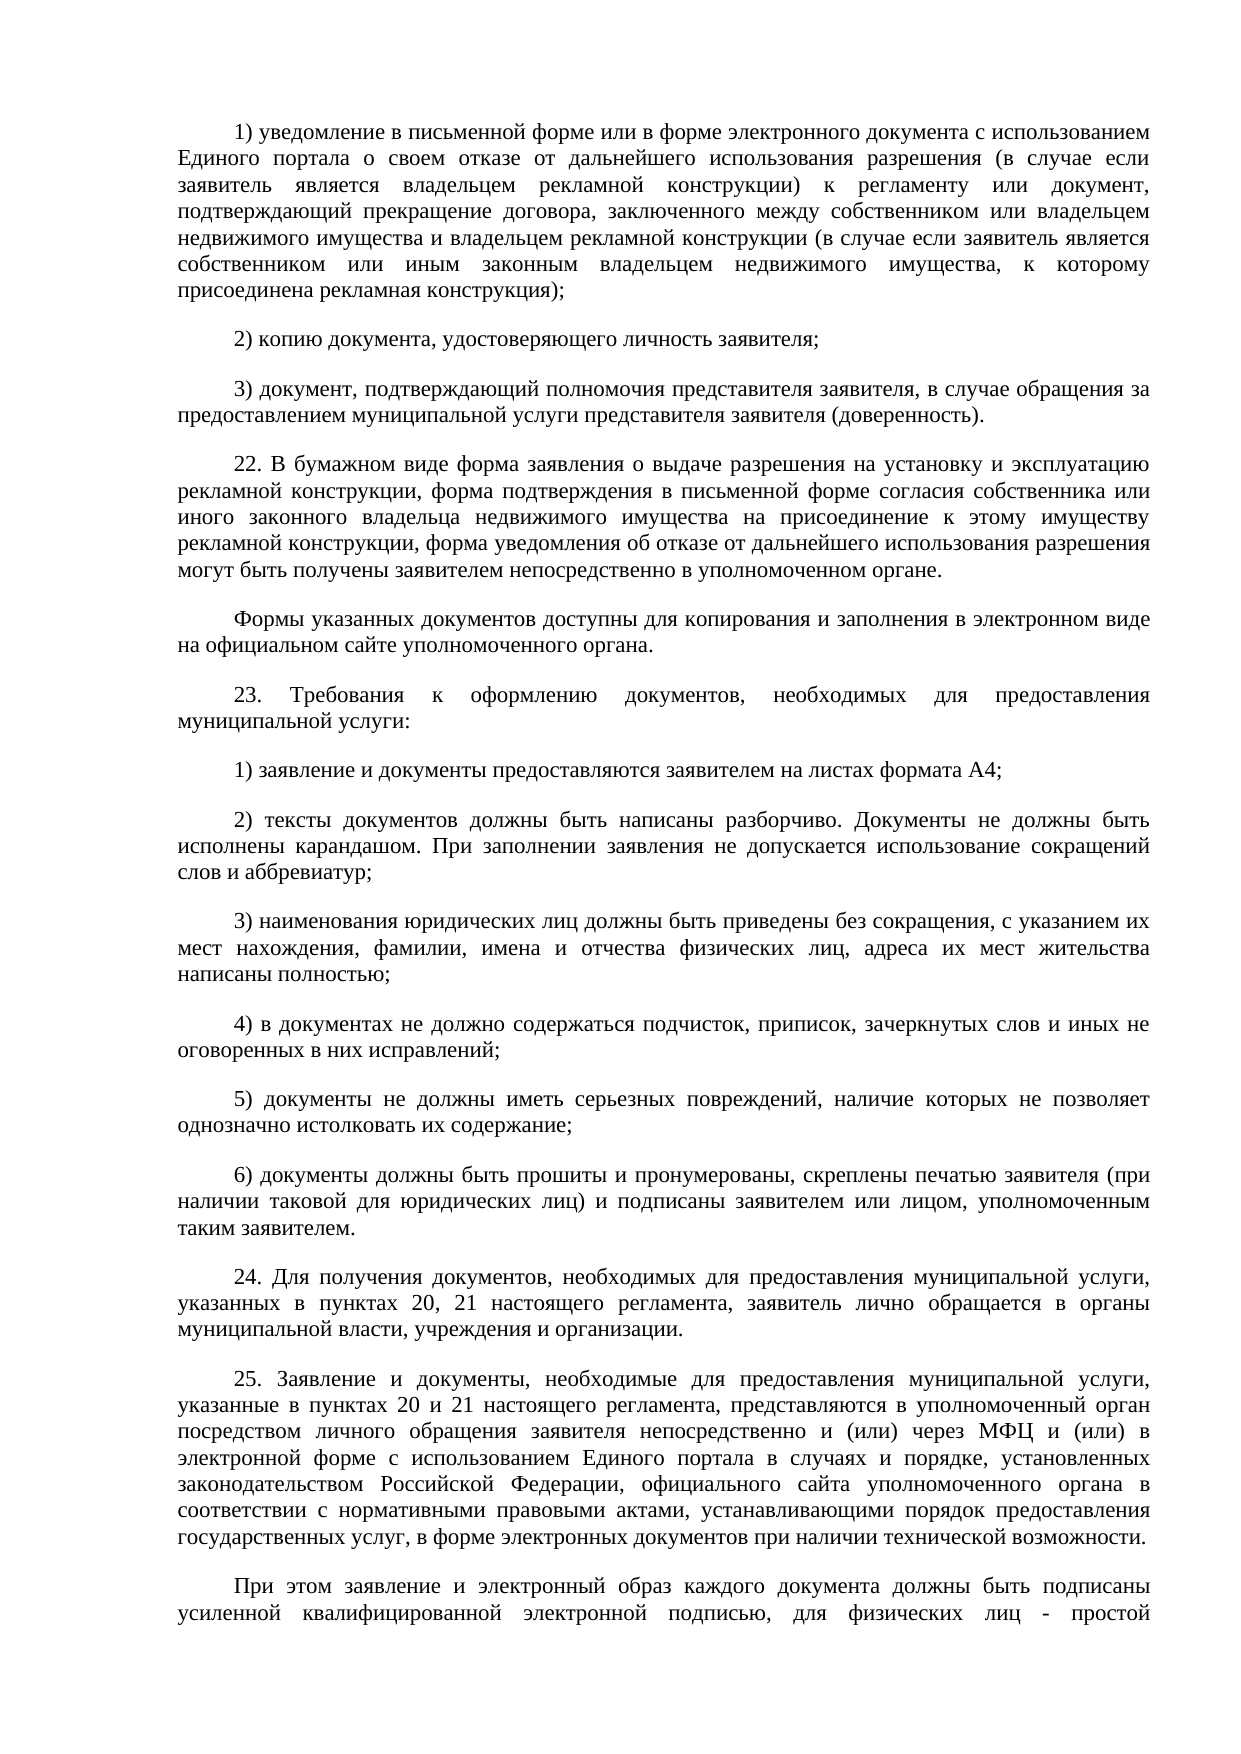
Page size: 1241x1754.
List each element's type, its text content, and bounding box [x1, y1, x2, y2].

text Формы указанных документов доступны для копирования и заполнения в электронном виде на официальном сайте уполномоченного органа. [177, 605, 1152, 658]
text 2) копию документа, удостоверяющего личность заявителя; [177, 326, 1152, 352]
text 25. Заявление и документы, необходимые для предоставления муниципальной услуги, указанные в пунктах 20 и 21 настоящего регламента, представляются в уполномоченный орган посредством личного обращения заявителя непосредственно и (или) через МФЦ и (или) в электронной форме с использованием Единого портала в случаях и порядке, установленных законодательством Российской Федерации, официального сайта уполномоченного органа в соответствии с нормативными правовыми актами, устанавливающими порядок предоставления государственных услуг, в форме электронных документов при наличии технической возможности. [177, 1365, 1152, 1549]
text 1) заявление и документы предоставляются заявителем на листах формата A4; [177, 756, 1152, 783]
text 4) в документах не должно содержаться подчисток, приписок, зачеркнутых слов и иных не оговоренных в них исправлений; [177, 1009, 1152, 1062]
text 3) наименования юридических лиц должны быть приведены без сокращения, с указанием их мест нахождения, фамилии, имена и отчества физических лиц, адреса их мест жительства написаны полностью; [177, 908, 1152, 987]
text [177, 1572, 1152, 1625]
text 24. Для получения документов, необходимых для предоставления муниципальной услуги, указанных в пунктах 20, 21 настоящего регламента, заявитель лично обращается в органы муниципальной власти, учреждения и организации. [177, 1263, 1152, 1342]
text 23. Требования к оформлению документов, необходимых для предоставления муниципальной услуги: [177, 681, 1152, 733]
text 3) документ, подтверждающий полномочия представителя заявителя, в случае обращения за предоставлением муниципальной услуги представителя заявителя (доверенность). [177, 375, 1152, 427]
text 6) документы должны быть прошиты и пронумерованы, скреплены печатью заявителя (при наличии таковой для юридических лиц) и подписаны заявителем или лицом, уполномоченным таким заявителем. [177, 1161, 1152, 1240]
text 2) тексты документов должны быть написаны разборчиво. Документы не должны быть исполнены карандашом. При заполнении заявления не допускается использование сокращений слов и аббревиатур; [177, 806, 1152, 885]
text 1) уведомление в письменной форме или в форме электронного документа с использованием Единого портала о своем отказе от дальнейшего использования разрешения (в случае если заявитель является владельцем рекламной конструкции) к регламенту или документ, подтверждающий прекращение договора, заключенного между собственником или владельцем недвижимого имущества и владельцем рекламной конструкции (в случае если заявитель является собственником или иным законным владельцем недвижимого имущества, к которому присоединена рекламная конструкция); [177, 118, 1152, 303]
text 5) документы не должны иметь серьезных повреждений, наличие которых не позволяет однозначно истолковать их содержание; [177, 1085, 1152, 1138]
text 22. В бумажном виде форма заявления о выдаче разрешения на установку и эксплуатацию рекламной конструкции, форма подтверждения в письменной форме согласия собственника или иного законного владельца недвижимого имущества на присоединение к этому имуществу рекламной конструкции, форма уведомления об отказе от дальнейшего использования разрешения могут быть получены заявителем непосредственно в уполномоченном органе. [177, 450, 1152, 582]
